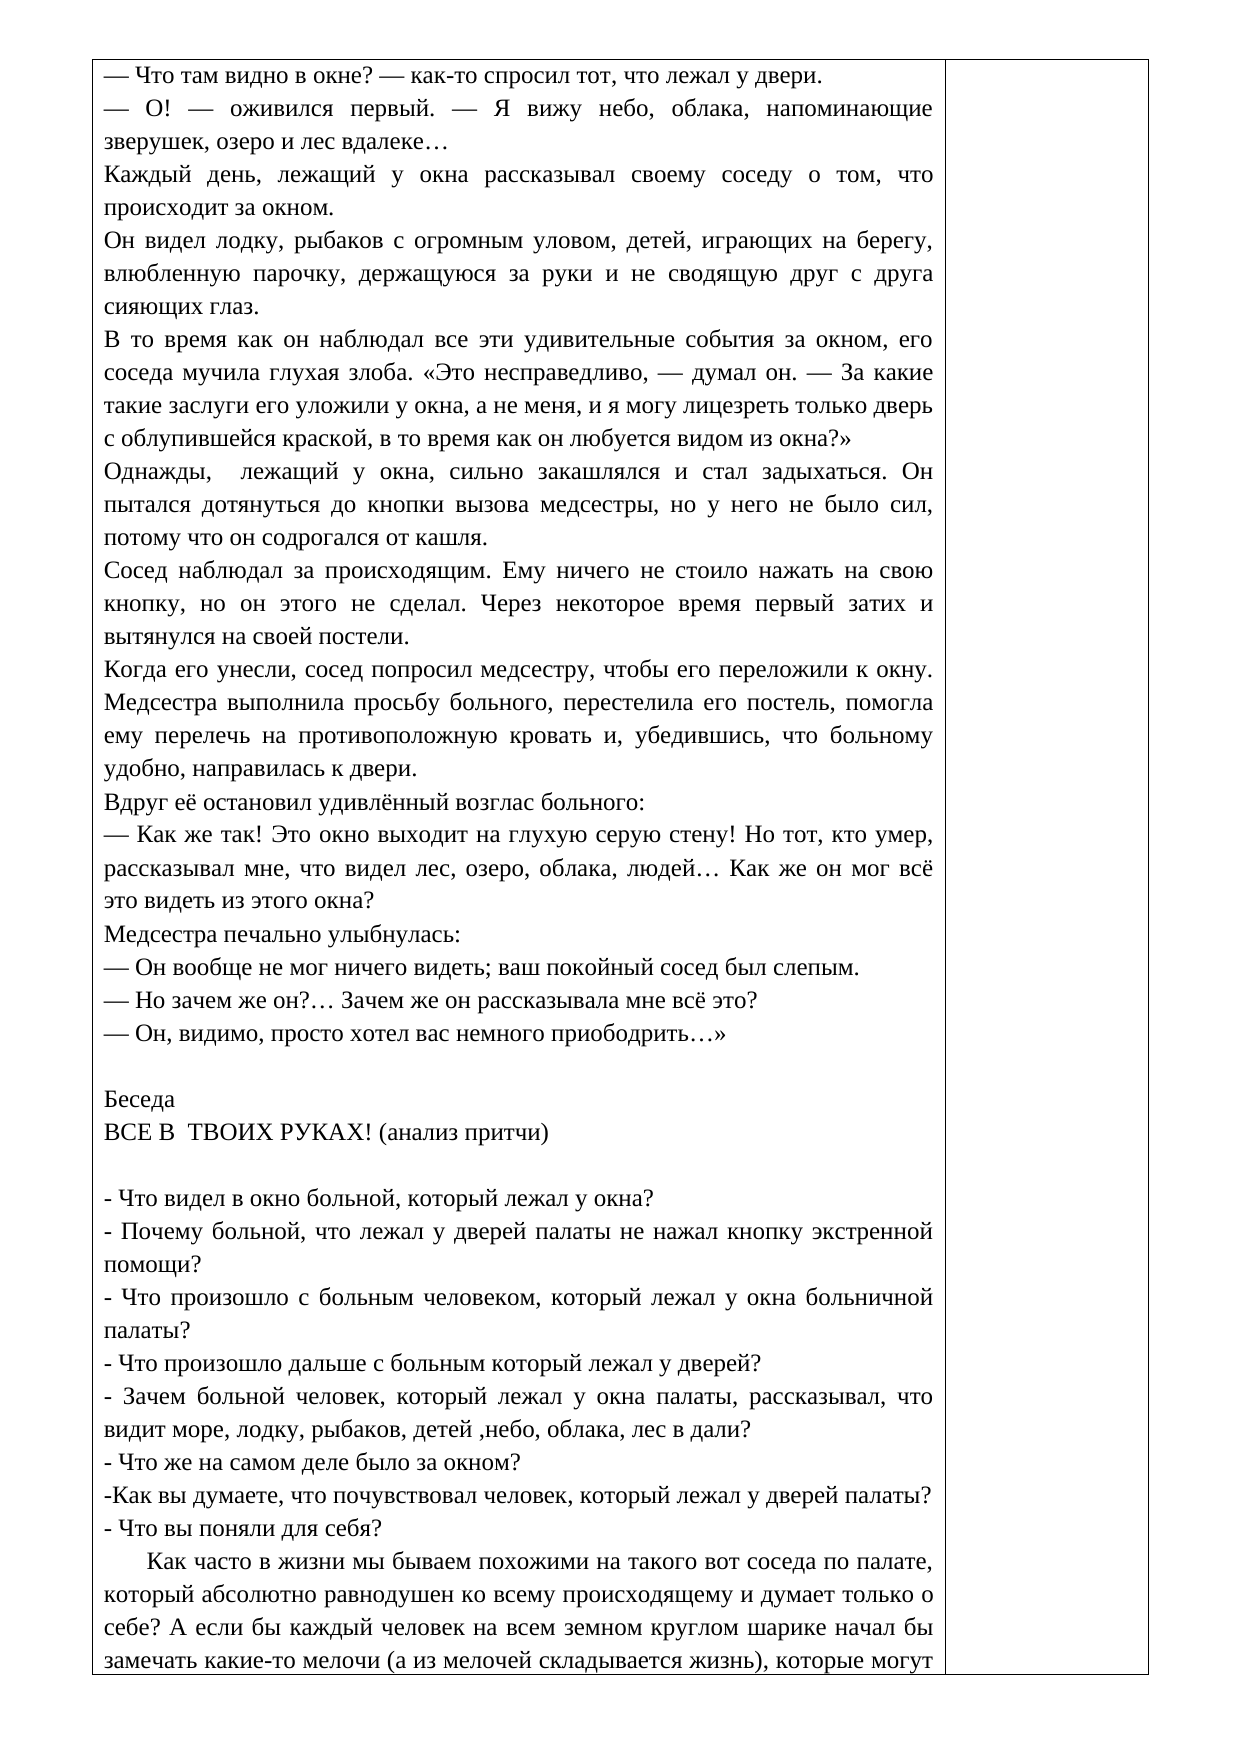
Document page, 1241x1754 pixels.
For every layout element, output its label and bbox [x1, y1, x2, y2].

table_header [946, 60, 1148, 1674]
table_header [93, 60, 945, 1674]
